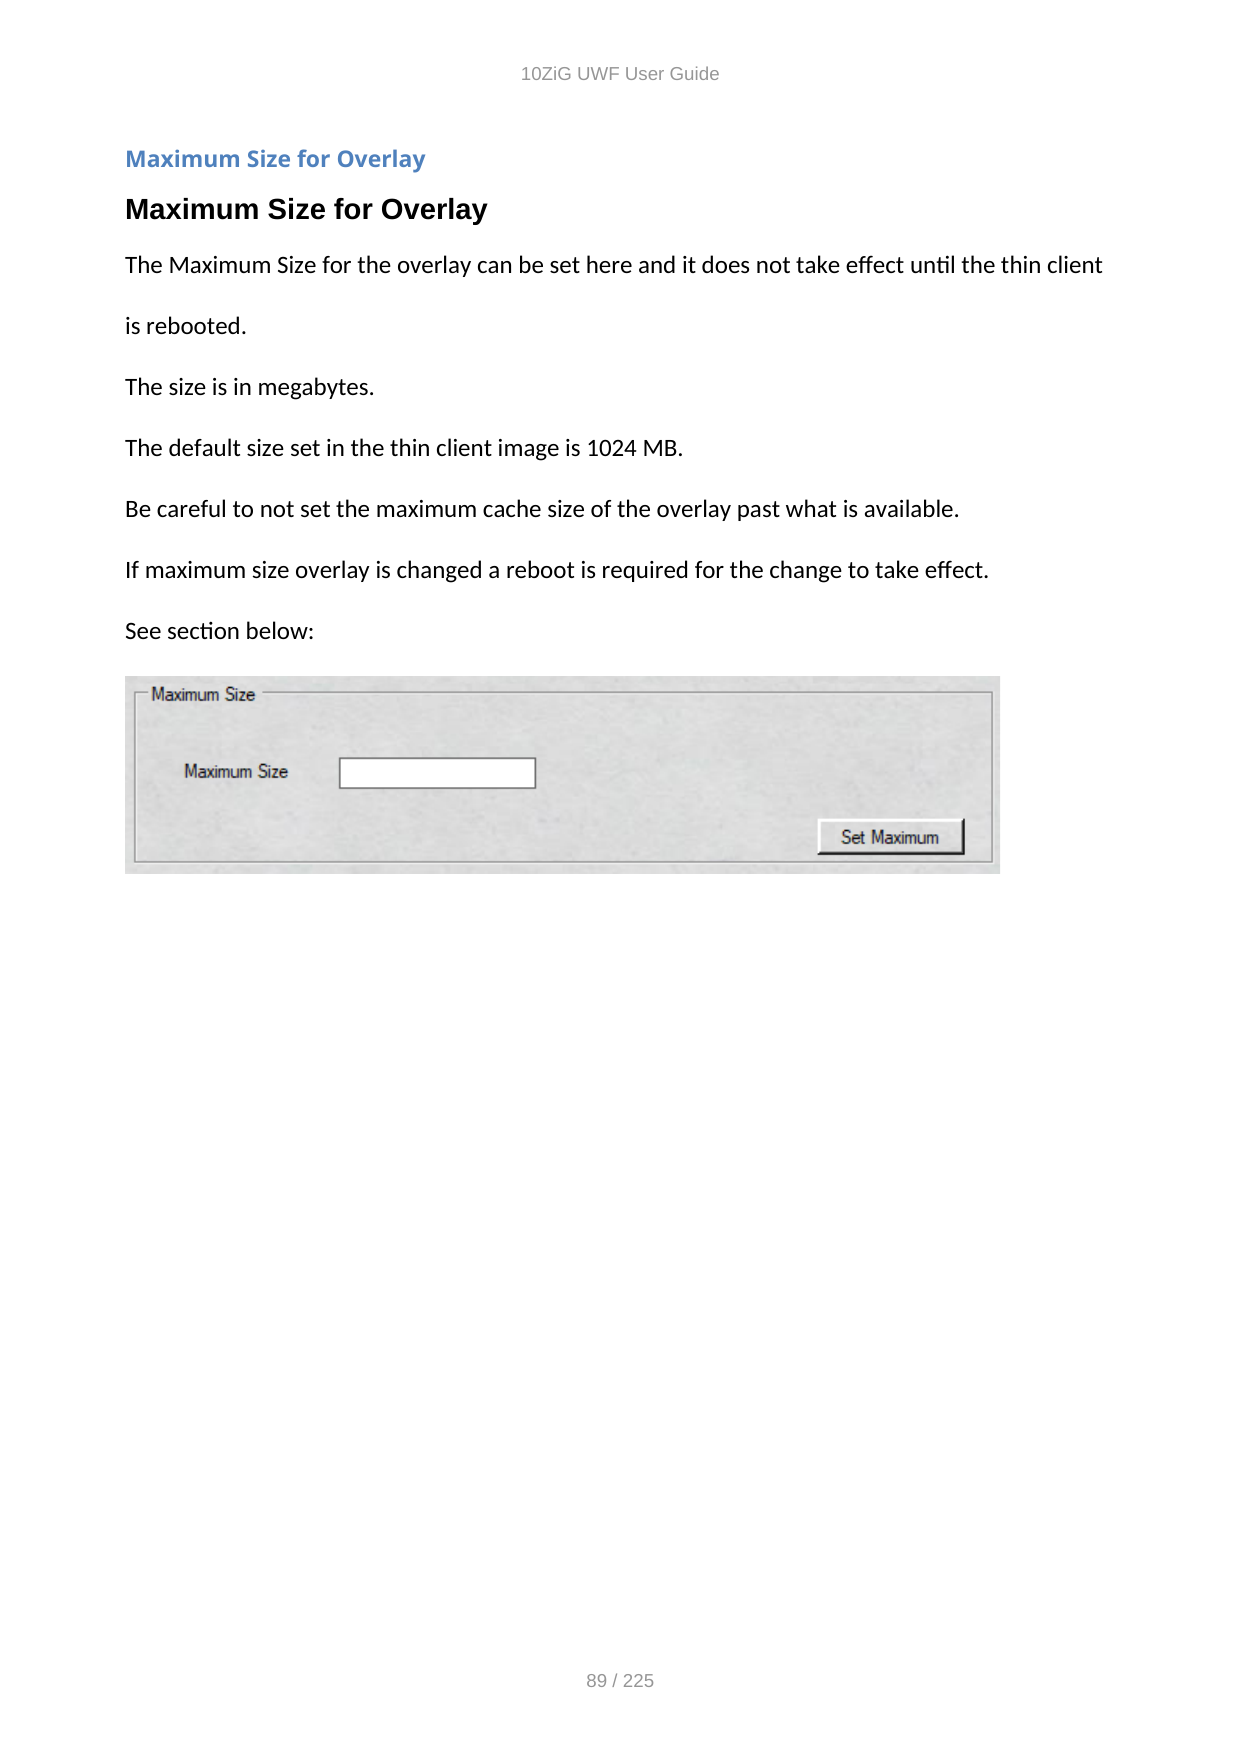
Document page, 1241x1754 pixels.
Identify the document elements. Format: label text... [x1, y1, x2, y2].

text Be careful to not set the maximum cache size of the overlay past what is available. [125, 493, 1115, 524]
text See section below: [125, 615, 1115, 646]
text The Maximum Size for the overlay can be set here and it does not take effect until the thin client is rebooted. [125, 249, 1115, 341]
picture [125, 676, 1001, 874]
text Maximum Size for Overlay [125, 192, 1115, 225]
text The size is in megabytes. [125, 371, 1115, 402]
text The default size set in the thin client image is 1024 MB. [125, 432, 1115, 463]
text Maximum Size for Overlay [123, 141, 1117, 176]
text If maximum size overlay is changed a reboot is required for the change to take effect. [125, 554, 1115, 585]
